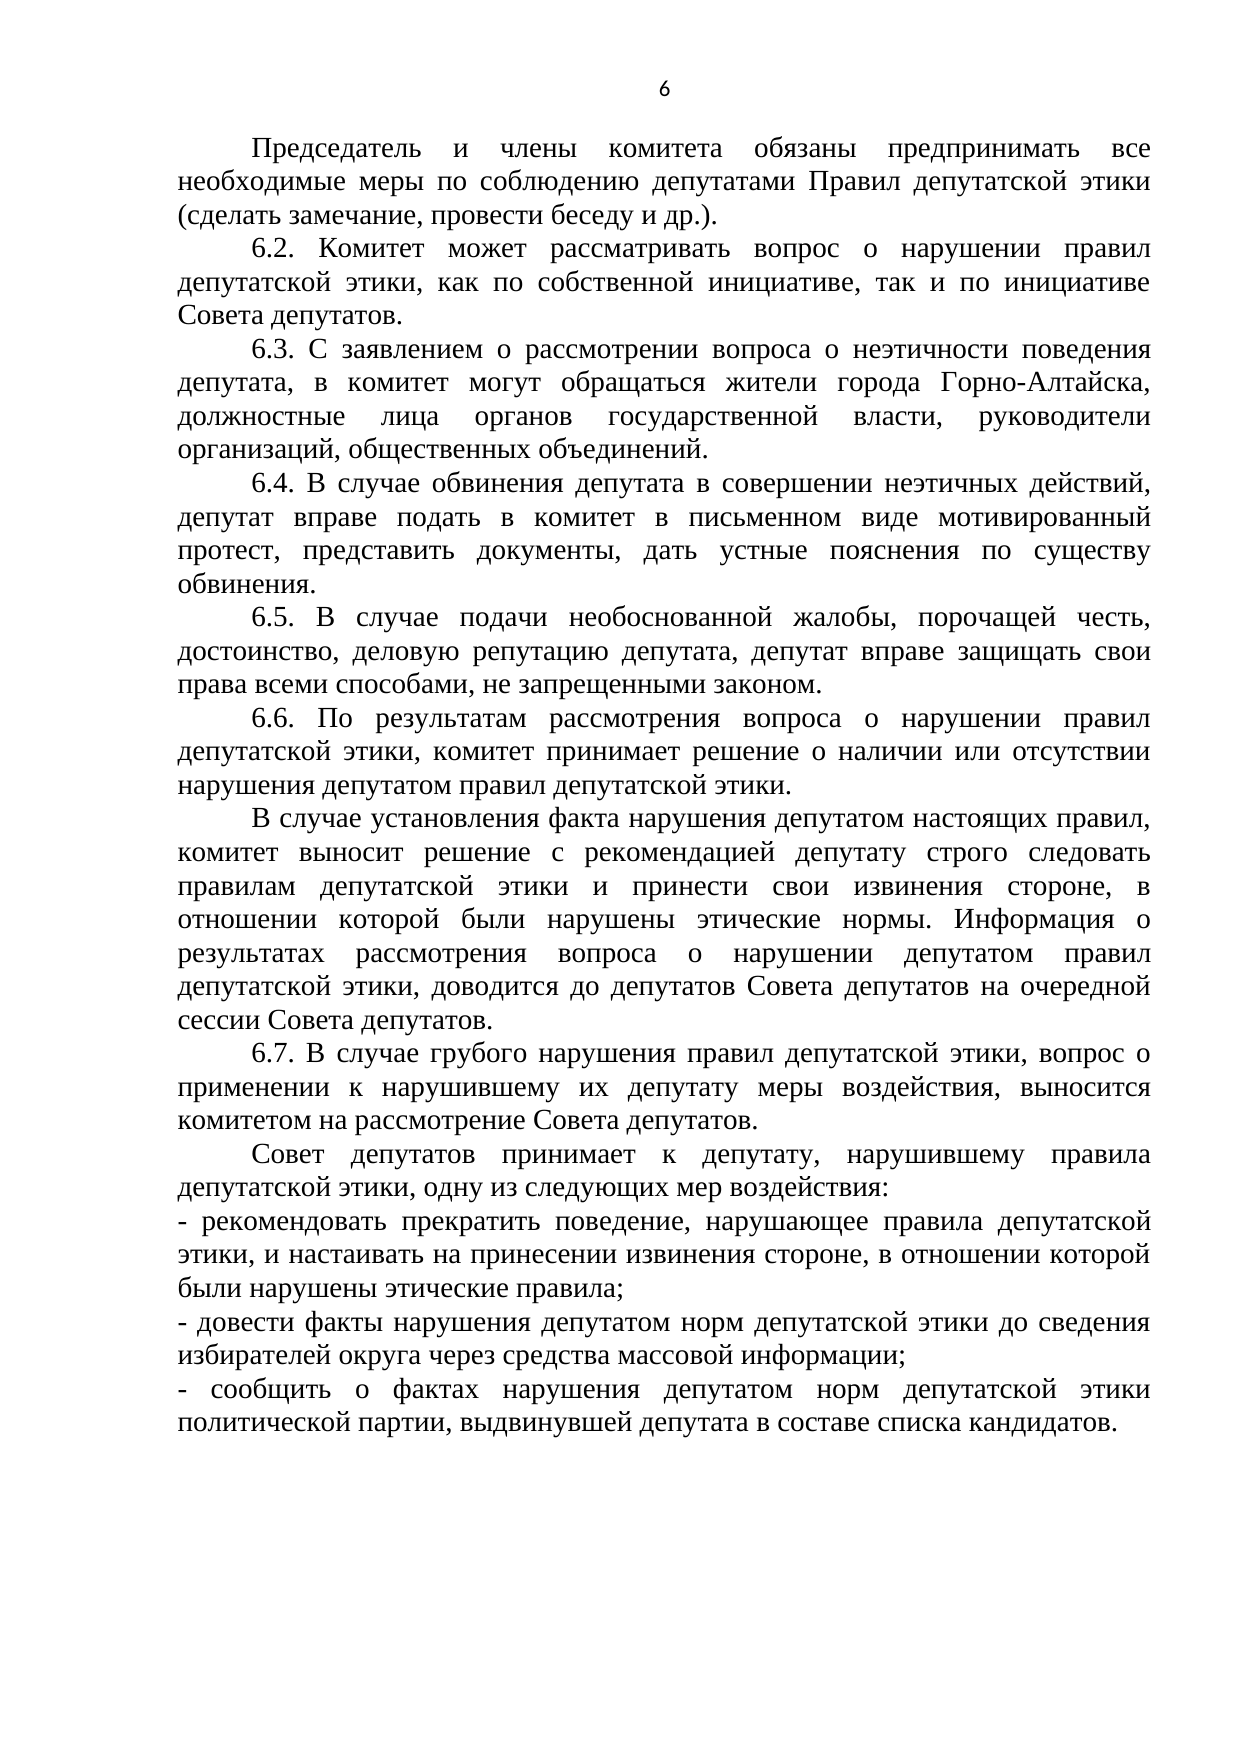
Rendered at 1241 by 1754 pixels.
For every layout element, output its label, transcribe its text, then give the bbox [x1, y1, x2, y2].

text - сообщить о фактах нарушения депутатом норм депутатской этики политической партии, выдвинувшей депутата в составе списка кандидатов. [177, 1371, 1152, 1438]
text - рекомендовать прекратить поведение, нарушающее правила депутатской этики, и настаивать на принесении извинения стороне, в отношении которой были нарушены этические правила; [177, 1203, 1152, 1304]
text 6.2. Комитет может рассматривать вопрос о нарушении правил депутатской этики, как по собственной инициативе, так и по инициативе Совета депутатов. [177, 230, 1152, 331]
text 6.4. В случае обвинения депутата в совершении неэтичных действий, депутат вправе подать в комитет в письменном виде мотивированный протест, представить документы, дать устные пояснения по существу обвинения. [177, 465, 1152, 599]
text В случае установления факта нарушения депутатом настоящих правил, комитет выносит решение с рекомендацией депутату строго следовать правилам депутатской этики и принести свои извинения стороне, в отношении которой были нарушены этические нормы. Информация о результатах рассмотрения вопроса о нарушении депутатом правил депутатской этики, доводится до депутатов Совета депутатов на очередной сессии Совета депутатов. [177, 801, 1152, 1035]
text 6.5. В случае подачи необоснованной жалобы, порочащей честь, достоинство, деловую репутацию депутата, депутат вправе защищать свои права всеми способами, не запрещенными законом. [177, 599, 1152, 700]
text 6.3. С заявлением о рассмотрении вопроса о неэтичности поведения депутата, в комитет могут обращаться жители города Горно-Алтайска, должностные лица органов государственной власти, руководители организаций, общественных объединений. [177, 331, 1152, 465]
text 6.7. В случае грубого нарушения правил депутатской этики, вопрос о применении к нарушившему их депутату меры воздействия, выносится комитетом на рассмотрение Совета депутатов. [177, 1035, 1152, 1136]
text Председатель и члены комитета обязаны предпринимать все необходимые меры по соблюдению депутатами Правил депутатской этики (сделать замечание, провести беседу и др.). [177, 130, 1152, 230]
text 6.6. По результатам рассмотрения вопроса о нарушении правил депутатской этики, комитет принимает решение о наличии или отсутствии нарушения депутатом правил депутатской этики. [177, 700, 1152, 801]
text - довести факты нарушения депутатом норм депутатской этики до сведения избирателей округа через средства массовой информации; [177, 1304, 1152, 1371]
text Совет депутатов принимает к депутату, нарушившему правила депутатской этики, одну из следующих мер воздействия: [177, 1136, 1152, 1203]
